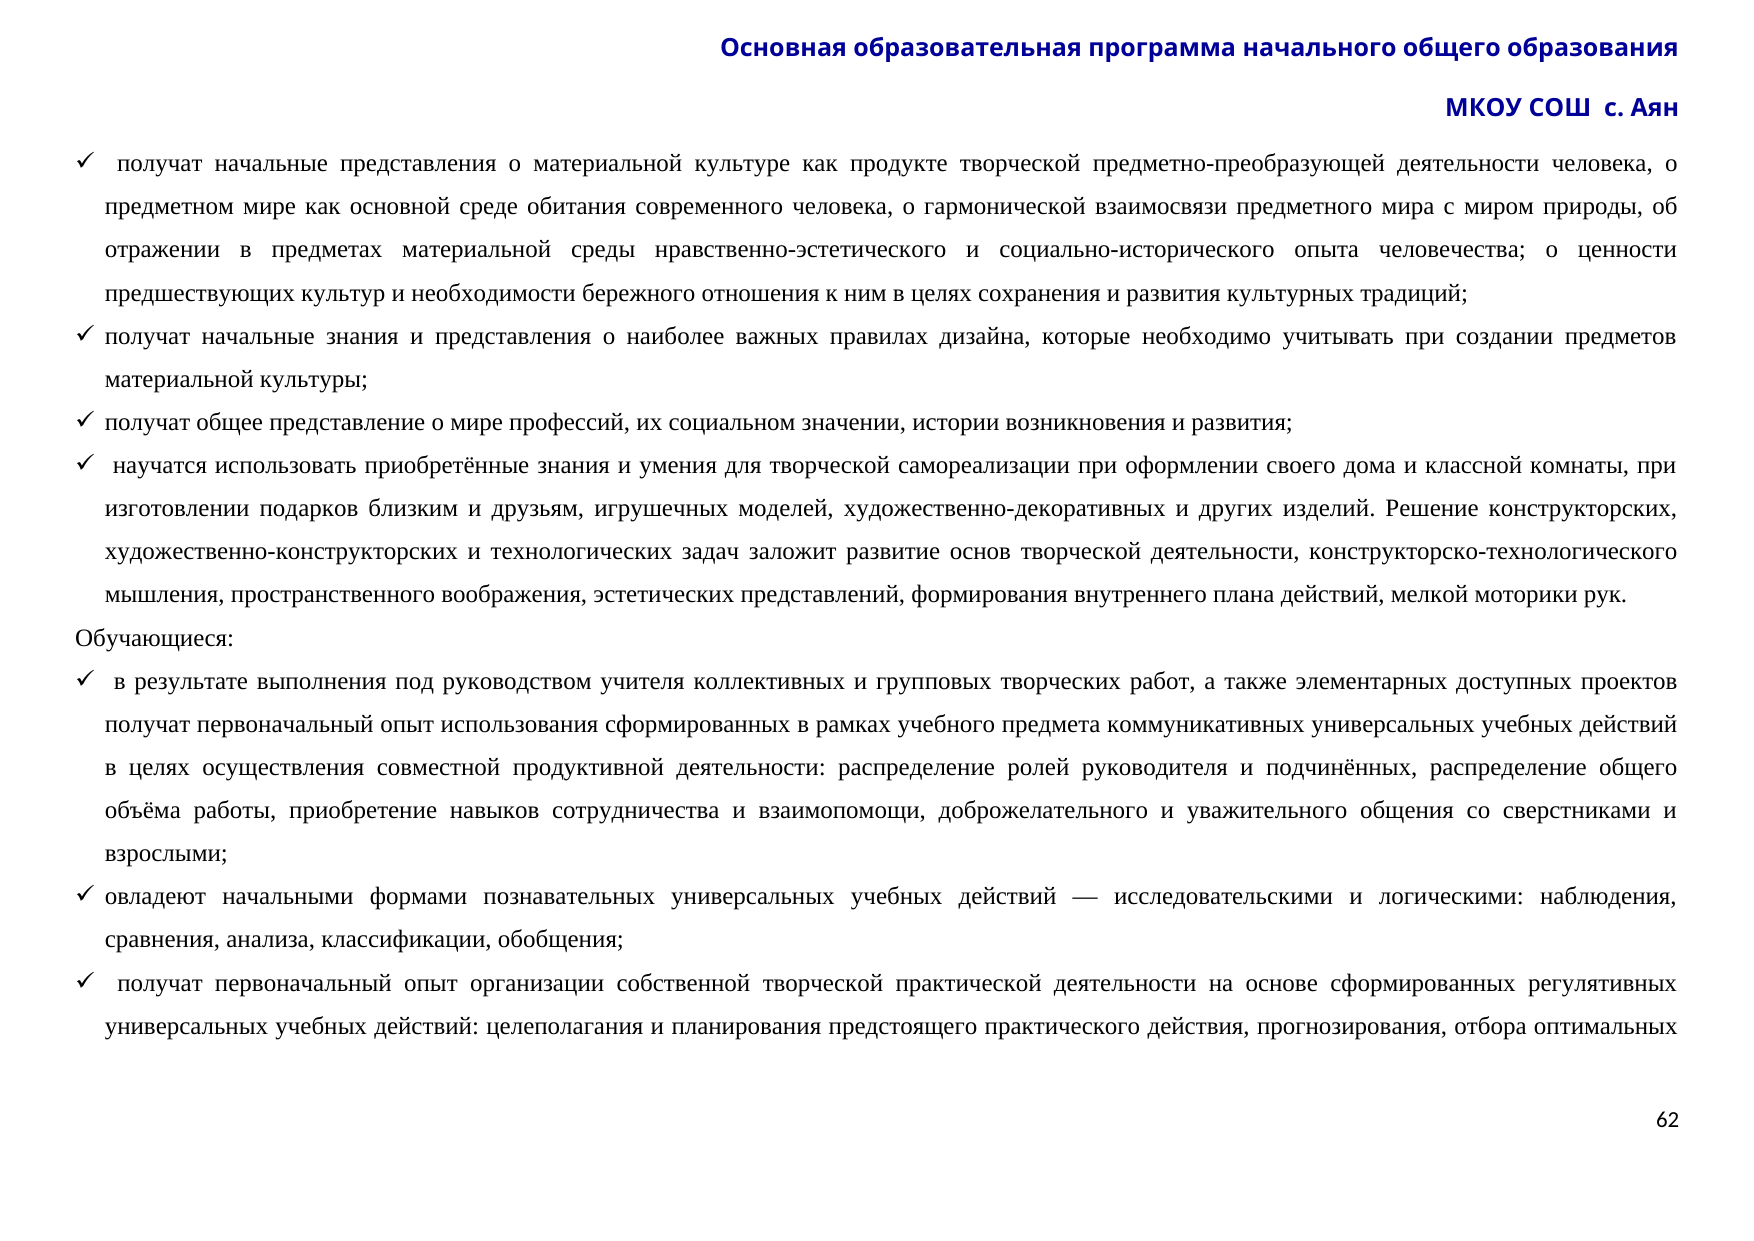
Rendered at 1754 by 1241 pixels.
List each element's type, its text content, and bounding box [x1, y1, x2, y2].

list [75, 968, 1679, 1039]
list получат общее представление о мире профессий, их социальном значении, истории возникновения и развития; [75, 407, 1679, 436]
list научатся использовать приобретённые знания и умения для творческой самореализации при оформлении своего дома и классной комнаты, при изготовлении подарков близким и друзьям, игрушечных моделей, художественно-декоративных и других изделий. Решение конструкторских, художественно-конструкторских и технологических задач заложит развитие основ творческой деятельности, конструкторско-технологического мышления, пространственного воображения, эстетических представлений, формирования внутреннего плана действий, мелкой моторики рук. [75, 450, 1679, 608]
list получат начальные представления о материальной культуре как продукте творческой предметно-преобразующей деятельности человека, о предметном мире как основной среде обитания современного человека, о гармонической взаимосвязи предметного мира с миром природы, об отражении в предметах материальной среды нравственно-эстетического и социально-исторического опыта человечества; о ценности предшествующих культур и необходимости бережного отношения к ним в целях сохранения и развития культурных традиций; [75, 148, 1679, 306]
list овладеют начальными формами познавательных универсальных учебных действий — исследовательскими и логическими: наблюдения, сравнения, анализа, классификации, обобщения; [75, 881, 1679, 953]
text Обучающиеся: [75, 623, 1679, 651]
list в результате выполнения под руководством учителя коллективных и групповых творческих работ, а также элементарных доступных проектов получат первоначальный опыт использования сформированных в рамках учебного предмета коммуникативных универсальных учебных действий в целях осуществления совместной продуктивной деятельности: распределение ролей руководителя и подчинённых, распределение общего объёма работы, приобретение навыков сотрудничества и взаимопомощи, доброжелательного и уважительного общения со сверстниками и взрослыми; [75, 666, 1679, 867]
list получат начальные знания и представления о наиболее важных правилах дизайна, которые необходимо учитывать при создании предметов материальной культуры; [75, 321, 1679, 393]
